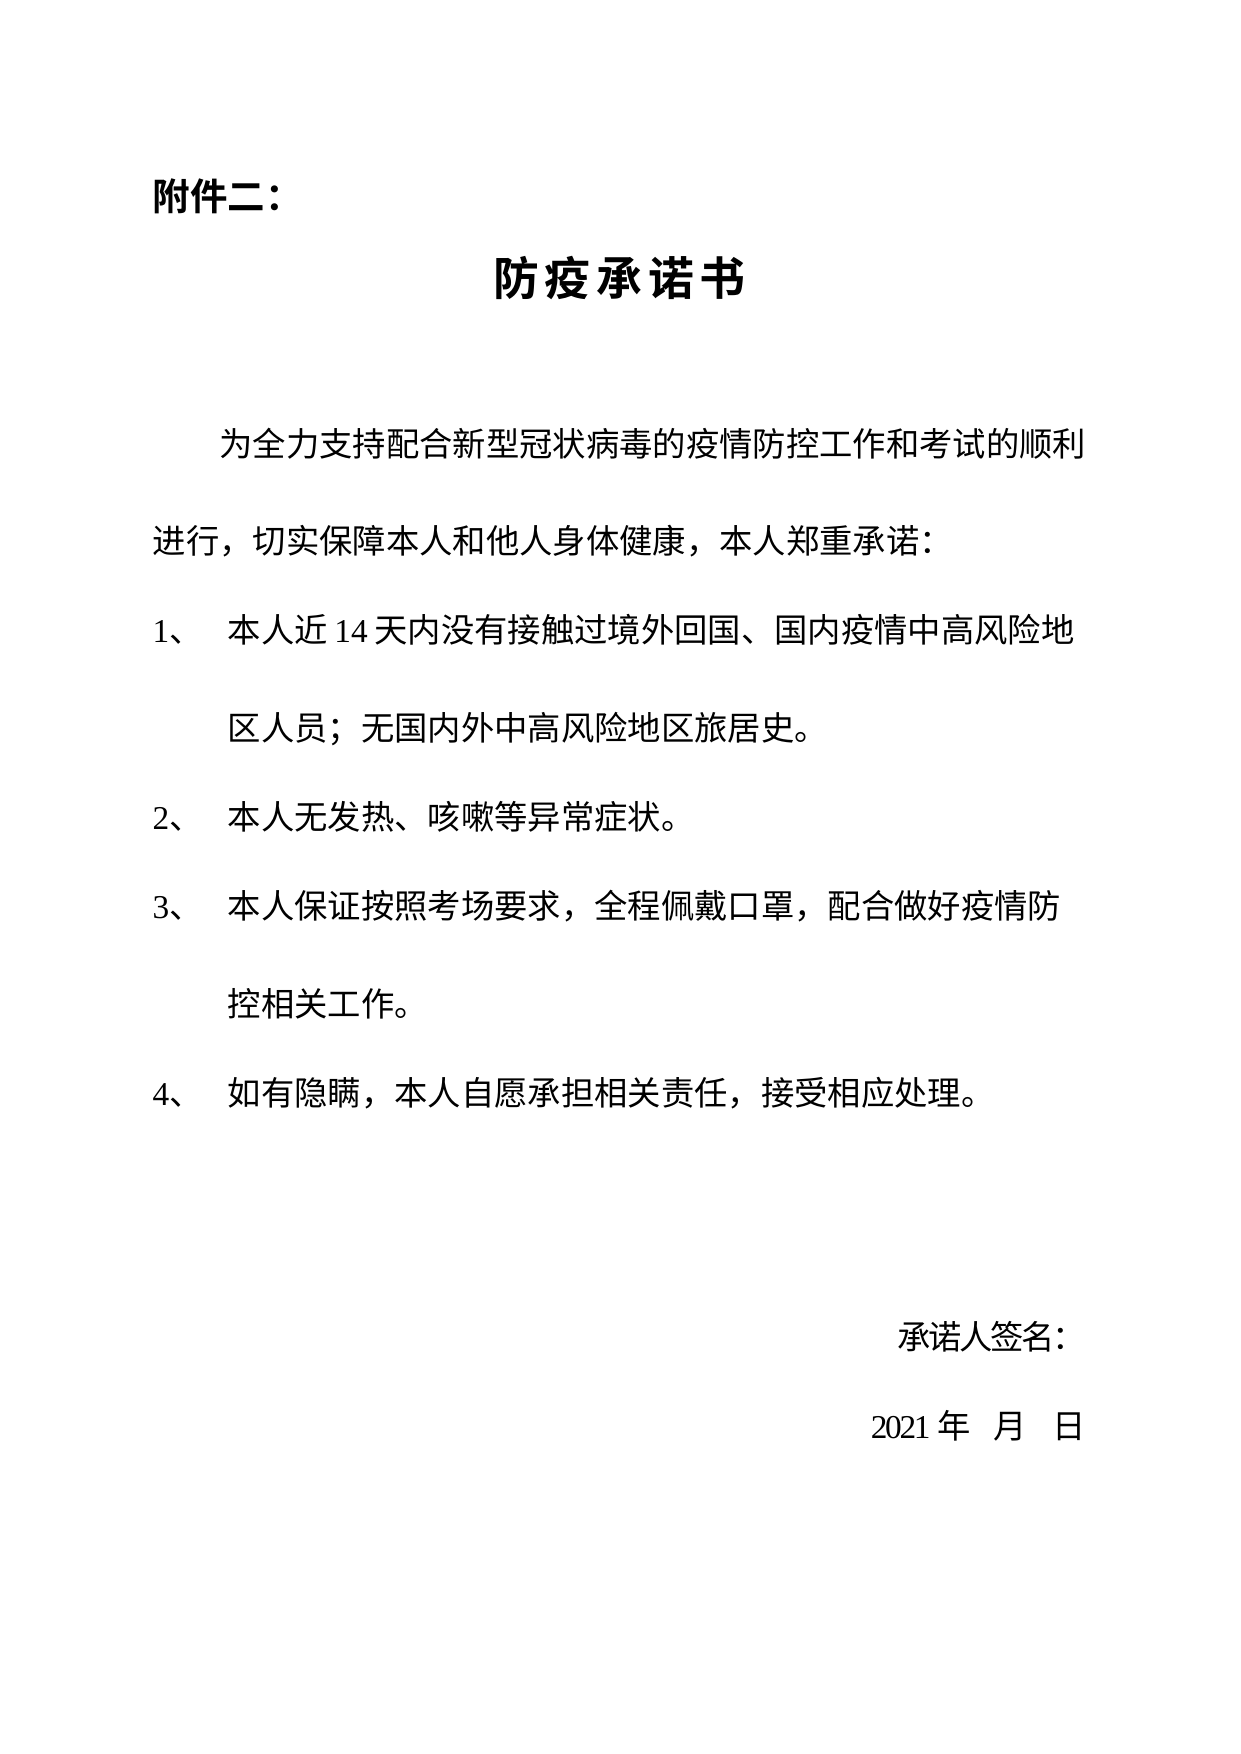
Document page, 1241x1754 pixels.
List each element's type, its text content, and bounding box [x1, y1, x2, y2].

text 承诺人签名： [152, 1302, 1088, 1367]
text 附件二： [152, 162, 1088, 227]
list 如有隐瞒，本人自愿承担相关责任，接受相应处理。 [152, 1058, 1088, 1123]
text 防 疫 承 诺 书 [152, 227, 1088, 324]
text 2021年 月 日 [152, 1391, 1088, 1456]
list 本人近14天内没有接触过境外回国、国内疫情中高风险地区人员；无国内外中高风险地区旅居史。 [152, 596, 1088, 758]
text 为全力支持配合新型冠状病毒的疫情防控工作和考试的顺利进行，切实保障本人和他人身体健康，本人郑重承诺： [152, 409, 1088, 572]
list 本人无发热、咳嗽等异常症状。 [152, 782, 1088, 847]
list 本人保证按照考场要求，全程佩戴口罩，配合做好疫情防控相关工作。 [152, 871, 1088, 1034]
